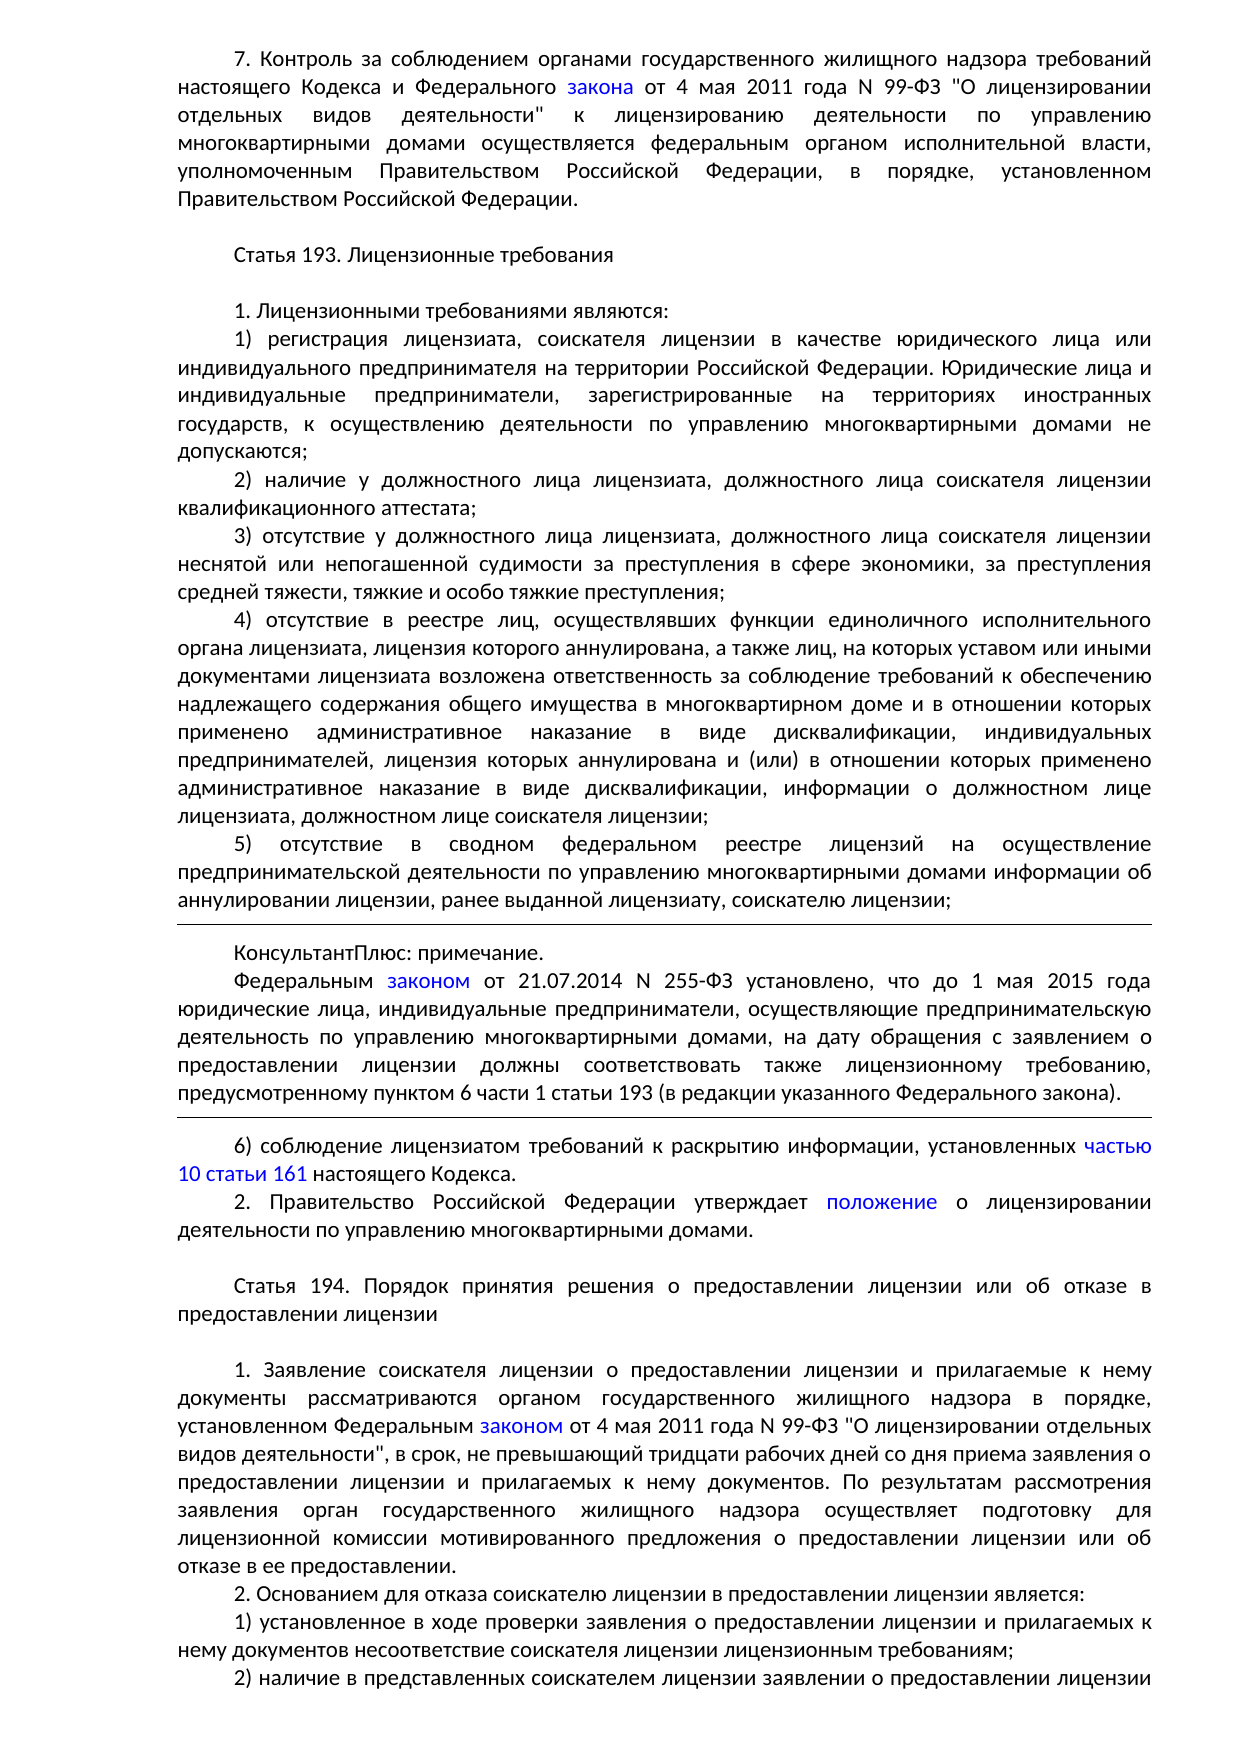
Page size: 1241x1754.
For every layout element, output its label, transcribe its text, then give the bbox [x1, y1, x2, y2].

text 2) наличие у должностного лица лицензиата, должностного лица соискателя лицензии квалификационного аттестата; [177, 465, 1152, 521]
text Статья 194. Порядок принятия решения о предоставлении лицензии или об отказе в предоставлении лицензии [177, 1271, 1152, 1327]
text 3) отсутствие у должностного лица лицензиата, должностного лица соискателя лицензии неснятой или непогашенной судимости за преступления в сфере экономики, за преступления средней тяжести, тяжкие и особо тяжкие преступления; [177, 521, 1152, 605]
text 1) регистрация лицензиата, соискателя лицензии в качестве юридического лица или индивидуального предпринимателя на территории Российской Федерации. Юридические лица и индивидуальные предприниматели, зарегистрированные на территориях иностранных государств, к осуществлению деятельности по управлению многоквартирными домами не допускаются; [177, 324, 1152, 465]
text 1. Лицензионными требованиями являются: [177, 297, 1152, 324]
text 2. Основанием для отказа соискателю лицензии в предоставлении лицензии является: [177, 1579, 1152, 1607]
text Статья 193. Лицензионные требования [177, 241, 1152, 268]
text 4) отсутствие в реестре лиц, осуществлявших функции единоличного исполнительного органа лицензиата, лицензия которого аннулирована, а также лиц, на которых уставом или иными документами лицензиата возложена ответственность за соблюдение требований к обеспечению надлежащего содержания общего имущества в многоквартирном доме и в отношении которых применено административное наказание в виде дисквалификации, индивидуальных предпринимателей, лицензия которых аннулирована и (или) в отношении которых применено административное наказание в виде дисквалификации, информации о должностном лице лицензиата, должностном лице соискателя лицензии; [177, 605, 1152, 829]
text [177, 1663, 1152, 1691]
text Федеральным законом от 21.07.2014 N 255-ФЗ установлено, что до 1 мая 2015 года юридические лица, индивидуальные предприниматели, осуществляющие предпринимательскую деятельность по управлению многоквартирными домами, на дату обращения с заявлением о предоставлении лицензии должны соответствовать также лицензионному требованию, предусмотренному пунктом 6 части 1 статьи 193 (в редакции указанного Федерального закона). [177, 966, 1152, 1106]
text 7. Контроль за соблюдением органами государственного жилищного надзора требований настоящего Кодекса и Федерального закона от 4 мая 2011 года N 99-ФЗ "О лицензировании отдельных видов деятельности" к лицензированию деятельности по управлению многоквартирными домами осуществляется федеральным органом исполнительной власти, уполномоченным Правительством Российской Федерации, в порядке, установленном Правительством Российской Федерации. [177, 44, 1152, 212]
text 1. Заявление соискателя лицензии о предоставлении лицензии и прилагаемые к нему документы рассматриваются органом государственного жилищного надзора в порядке, установленном Федеральным законом от 4 мая 2011 года N 99-ФЗ "О лицензировании отдельных видов деятельности", в срок, не превышающий тридцати рабочих дней со дня приема заявления о предоставлении лицензии и прилагаемых к нему документов. По результатам рассмотрения заявления орган государственного жилищного надзора осуществляет подготовку для лицензионной комиссии мотивированного предложения о предоставлении лицензии или об отказе в ее предоставлении. [177, 1355, 1152, 1579]
text 5) отсутствие в сводном федеральном реестре лицензий на осуществление предпринимательской деятельности по управлению многоквартирными домами информации об аннулировании лицензии, ранее выданной лицензиату, соискателю лицензии; [177, 829, 1152, 913]
text 2. Правительство Российской Федерации утверждает положение о лицензировании деятельности по управлению многоквартирными домами. [177, 1187, 1152, 1243]
text 1) установленное в ходе проверки заявления о предоставлении лицензии и прилагаемых к нему документов несоответствие соискателя лицензии лицензионным требованиям; [177, 1607, 1152, 1663]
text КонсультантПлюс: примечание. [177, 938, 1152, 966]
text 6) соблюдение лицензиатом требований к раскрытию информации, установленных частью 10 статьи 161 настоящего Кодекса. [177, 1131, 1152, 1187]
